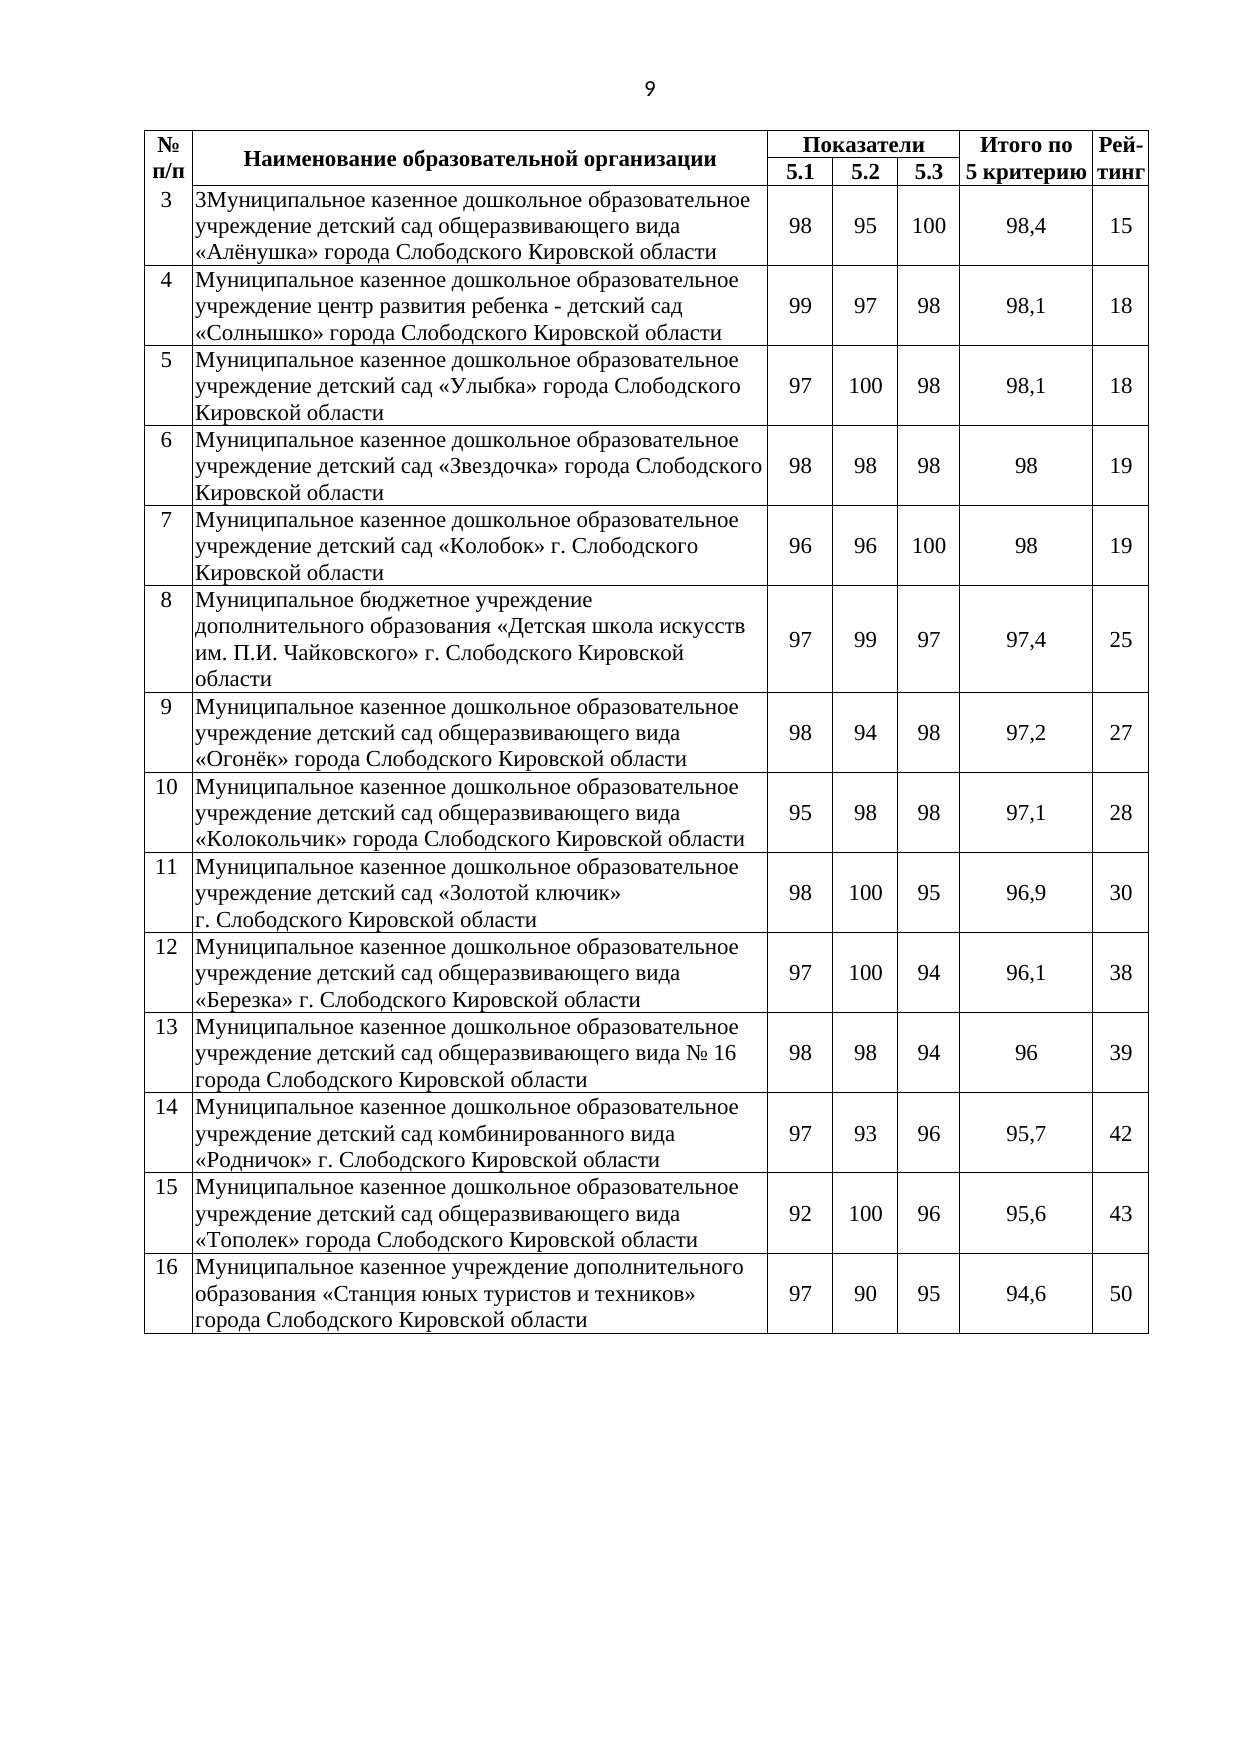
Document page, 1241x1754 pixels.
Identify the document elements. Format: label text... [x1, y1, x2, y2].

table_cell 98 [898, 773, 959, 852]
table_cell 97 [768, 1254, 832, 1332]
table_cell 92 [768, 1173, 832, 1252]
table_cell Муниципальное казенное дошкольное образовательное учреждение детский сад общеразвивающего вида «Березка» г. Слободского Кировской области [193, 933, 767, 1012]
table_cell Муниципальное казенное дошкольное образовательное учреждение детский сад общеразвивающего вида «Огонёк» города Слободского Кировской области [193, 693, 767, 772]
table_cell [145, 586, 192, 692]
table_cell 19 [1093, 426, 1148, 505]
table_cell 5.2 [833, 158, 897, 185]
table_cell 98 [960, 426, 1092, 505]
table_cell Муниципальное казенное дошкольное образовательное учреждение детский сад общеразвивающего вида «Колокольчик» города Слободского Кировской области [193, 773, 767, 852]
table_cell 100 [833, 933, 897, 1012]
table_cell [145, 1254, 192, 1332]
table_cell Муниципальное казенное дошкольное образовательное учреждение детский сад общеразвивающего вида «Тополек» города Слободского Кировской области [193, 1173, 767, 1252]
table_cell [145, 693, 192, 772]
table_cell 98 [833, 773, 897, 852]
table_cell [145, 933, 192, 1012]
table_header № п/п [145, 131, 192, 185]
table_cell 98 [898, 346, 959, 425]
table_cell 5.3 [898, 158, 959, 185]
table_cell 19 [1093, 506, 1148, 585]
table_cell 98 [833, 1013, 897, 1092]
table_cell 98 [833, 426, 897, 505]
table_cell 95,7 [960, 1093, 1092, 1172]
table_cell 96 [960, 1013, 1092, 1092]
table_cell 18 [1093, 266, 1148, 345]
table_cell 5.1 [768, 158, 832, 185]
table_cell 94 [833, 693, 897, 772]
table_cell 100 [833, 346, 897, 425]
table_cell 97 [768, 933, 832, 1012]
table_cell 98,1 [960, 266, 1092, 345]
table_cell 95 [833, 186, 897, 265]
table_cell Муниципальное казенное дошкольное образовательное учреждение детский сад «Звездочка» города Слободского Кировской области [193, 426, 767, 505]
table_cell 25 [1093, 586, 1148, 692]
table_cell 100 [833, 1173, 897, 1252]
table_header Рей-тинг [1093, 131, 1148, 185]
table_cell 50 [1093, 1254, 1148, 1332]
table_cell Муниципальное казенное дошкольное образовательное учреждение детский сад «Улыбка» города Слободского Кировской области [193, 346, 767, 425]
table_cell Муниципальное казенное дошкольное образовательное учреждение центр развития ребенка - детский сад «Солнышко» города Слободского Кировской области [193, 266, 767, 345]
table_cell 98 [898, 426, 959, 505]
table_cell 100 [833, 853, 897, 932]
table_cell 99 [768, 266, 832, 345]
table_cell 97,2 [960, 693, 1092, 772]
table_cell [145, 506, 192, 585]
table_cell 98,4 [960, 186, 1092, 265]
table_cell 97 [833, 266, 897, 345]
table_cell 15 [1093, 186, 1148, 265]
table_cell 98 [898, 266, 959, 345]
table_cell [145, 1093, 192, 1172]
table_cell 43 [1093, 1173, 1148, 1252]
table_cell 97,4 [960, 586, 1092, 692]
table_cell 42 [1093, 1093, 1148, 1172]
table_cell 98 [898, 693, 959, 772]
table_cell [145, 1173, 192, 1252]
table_cell 96 [768, 506, 832, 585]
table_cell 100 [898, 506, 959, 585]
table_cell 96 [898, 1093, 959, 1172]
table_cell Муниципальное казенное дошкольное образовательное учреждение детский сад общеразвивающего вида № 16 города Слободского Кировской области [193, 1013, 767, 1092]
table_cell [145, 185, 192, 265]
table_cell 90 [833, 1254, 897, 1332]
table_cell 95 [898, 1254, 959, 1332]
table_cell 96,1 [960, 933, 1092, 1012]
table_cell 96,9 [960, 853, 1092, 932]
table_cell 96 [898, 1173, 959, 1252]
table_cell Муниципальное казенное дошкольное образовательное учреждение детский сад «Колобок» г. Слободского Кировской области [193, 506, 767, 585]
table_cell 95 [768, 773, 832, 852]
table_cell 95 [898, 853, 959, 932]
table_cell Муниципальное казенное учреждение дополнительного образования «Станция юных туристов и техников» города Слободского Кировской области [193, 1254, 767, 1332]
table_cell 97 [768, 346, 832, 425]
table_cell 97 [768, 1093, 832, 1172]
table_cell 97,1 [960, 773, 1092, 852]
table_cell 38 [1093, 933, 1148, 1012]
table_cell 94 [898, 933, 959, 1012]
table_header Показатели [768, 131, 959, 157]
table_cell 95,6 [960, 1173, 1092, 1252]
table_cell 98 [768, 186, 832, 265]
table_cell 3Муниципальное казенное дошкольное образовательное учреждение детский сад общеразвивающего вида «Алёнушка» города Слободского Кировской области [193, 186, 767, 265]
table_cell 18 [1093, 346, 1148, 425]
table_cell [145, 853, 192, 932]
table_cell [145, 773, 192, 852]
table_cell 30 [1093, 853, 1148, 932]
table_cell 39 [1093, 1013, 1148, 1092]
table_cell 27 [1093, 693, 1148, 772]
table_cell Муниципальное казенное дошкольное образовательное учреждение детский сад «Золотой ключик» г. Слободского Кировской области [193, 853, 767, 932]
table_cell 94,6 [960, 1254, 1092, 1332]
table_cell Муниципальное бюджетное учреждение дополнительного образования «Детская школа искусств им. П.И. Чайковского» г. Слободского Кировской области [193, 586, 767, 692]
table_cell 97 [898, 586, 959, 692]
table_cell [145, 1013, 192, 1092]
table_cell 28 [1093, 773, 1148, 852]
table_cell 98 [768, 1013, 832, 1092]
table_cell Муниципальное казенное дошкольное образовательное учреждение детский сад комбинированного вида «Родничок» г. Слободского Кировской области [193, 1093, 767, 1172]
table_cell 98 [768, 426, 832, 505]
table_cell 98 [768, 693, 832, 772]
table_cell [145, 426, 192, 505]
table_cell 98,1 [960, 346, 1092, 425]
table_cell 97 [768, 586, 832, 692]
table_cell [145, 266, 192, 345]
table_cell 98 [768, 853, 832, 932]
table_cell 100 [898, 186, 959, 265]
table_cell 99 [833, 586, 897, 692]
table_cell 94 [898, 1013, 959, 1092]
table_header Наименование образовательной организации [193, 131, 767, 185]
table_cell 96 [833, 506, 897, 585]
table_cell 93 [833, 1093, 897, 1172]
table_cell 98 [960, 506, 1092, 585]
table_header Итого по 5 критерию [960, 131, 1092, 185]
table_cell [145, 346, 192, 425]
